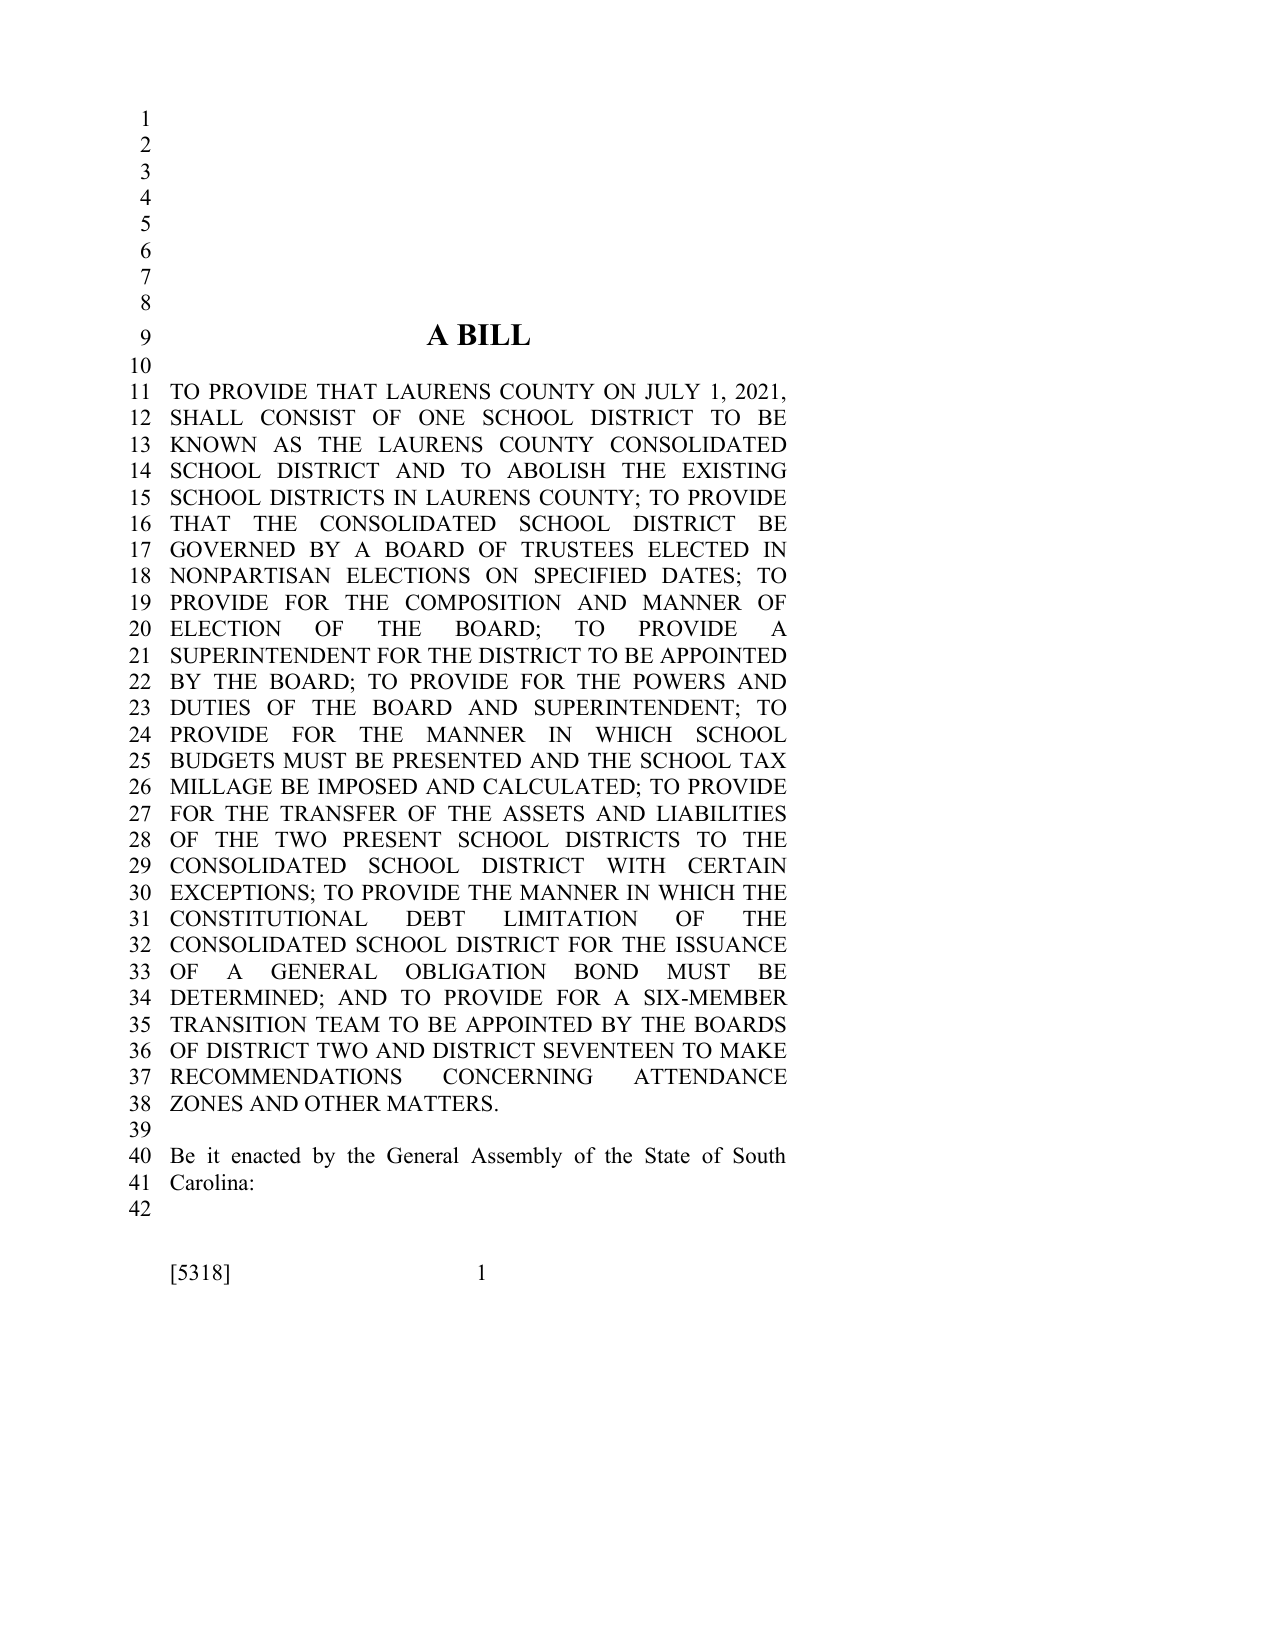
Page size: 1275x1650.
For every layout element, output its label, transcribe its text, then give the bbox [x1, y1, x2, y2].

text Be it enacted by the General Assembly of the State of South Carolina: [169, 1142, 787, 1195]
text A BILL [169, 316, 787, 352]
text TO PROVIDE THAT LAURENS COUNTY ON JULY 1, 2021, SHALL CONSIST OF ONE SCHOOL DISTRICT TO BE KNOWN AS THE LAURENS COUNTY CONSOLIDATED SCHOOL DISTRICT AND TO ABOLISH THE EXISTING SCHOOL DISTRICTS IN LAURENS COUNTY; TO PROVIDE THAT THE CONSOLIDATED SCHOOL DISTRICT BE GOVERNED BY A BOARD OF TRUSTEES ELECTED IN NONPARTISAN ELECTIONS ON SPECIFIED DATES; TO PROVIDE FOR THE COMPOSITION AND MANNER OF ELECTION OF THE BOARD; TO PROVIDE A SUPERINTENDENT FOR THE DISTRICT TO BE APPOINTED BY THE BOARD; TO PROVIDE FOR THE POWERS AND DUTIES OF THE BOARD AND SUPERINTENDENT; TO PROVIDE FOR THE MANNER IN WHICH SCHOOL BUDGETS MUST BE PRESENTED AND THE SCHOOL TAX MILLAGE BE IMPOSED AND CALCULATED; TO PROVIDE FOR THE TRANSFER OF THE ASSETS AND LIABILITIES OF THE TWO PRESENT SCHOOL DISTRICTS TO THE CONSOLIDATED SCHOOL DISTRICT WITH CERTAIN EXCEPTIONS; TO PROVIDE THE MANNER IN WHICH THE CONSTITUTIONAL DEBT LIMITATION OF THE CONSOLIDATED SCHOOL DISTRICT FOR THE ISSUANCE OF A GENERAL OBLIGATION BOND MUST BE DETERMINED; AND TO PROVIDE FOR A SIX-MEMBER TRANSITION TEAM TO BE APPOINTED BY THE BOARDS OF DISTRICT TWO AND DISTRICT SEVENTEEN TO MAKE RECOMMENDATIONS CONCERNING ATTENDANCE ZONES AND OTHER MATTERS. [169, 378, 787, 1116]
